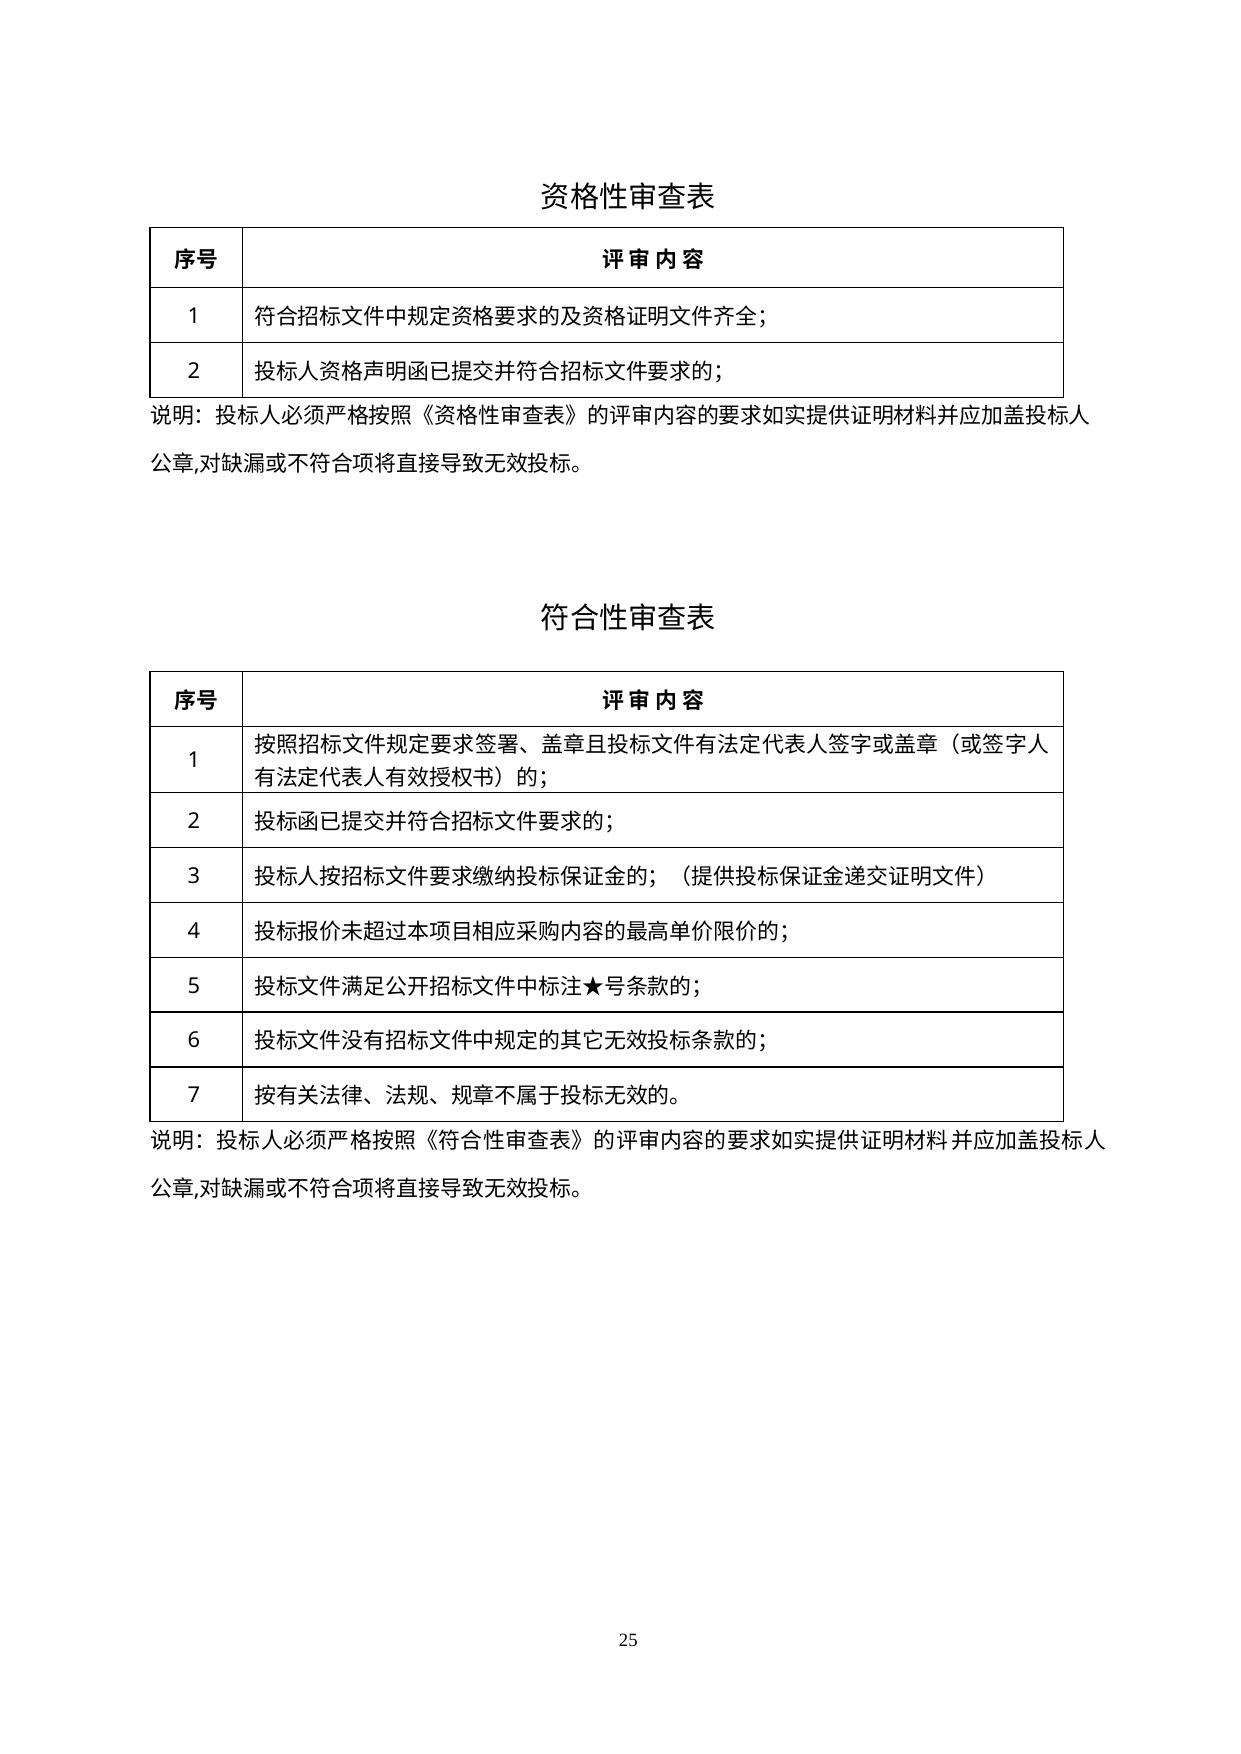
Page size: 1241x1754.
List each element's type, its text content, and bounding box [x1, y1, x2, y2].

table_cell [151, 903, 242, 957]
table_cell 投标函已提交并符合招标文件要求的； [243, 793, 1063, 847]
table_cell [151, 793, 242, 847]
table_cell [151, 343, 242, 397]
table_header 序号 [151, 228, 242, 287]
table_cell [151, 1013, 242, 1066]
table_cell 投标人资格声明函已提交并符合招标文件要求的； [243, 343, 1063, 397]
table_cell [151, 958, 242, 1011]
table_header 序号 [151, 672, 242, 726]
text 说明：投标人必须严格按照《资格性审查表》的评审内容的要求如实提供证明材料并应加盖投标人公章,对缺漏或不符合项将直接导致无效投标。 [150, 398, 1106, 477]
table_cell 投标文件没有招标文件中规定的其它无效投标条款的； [243, 1013, 1063, 1066]
table_cell 按照招标文件规定要求签署、盖章且投标文件有法定代表人签字或盖章（或签字人有法定代表人有效授权书）的； [243, 727, 1063, 792]
table_cell [151, 848, 242, 902]
table_cell 按有关法律、法规、规章不属于投标无效的。 [243, 1068, 1063, 1121]
text 符合性审查表 [150, 595, 1106, 637]
table_header 评 审 内 容 [243, 228, 1063, 287]
table_cell [151, 727, 242, 792]
text 资格性审查表 [150, 162, 1106, 227]
table_header 评 审 内 容 [243, 672, 1063, 726]
table_cell 投标报价未超过本项目相应采购内容的最高单价限价的； [243, 903, 1063, 957]
table_cell [151, 1068, 242, 1121]
table_cell [151, 288, 242, 342]
table_cell 投标文件满足公开招标文件中标注★号条款的； [243, 958, 1063, 1011]
table_cell 投标人按招标文件要求缴纳投标保证金的；（提供投标保证金递交证明文件） [243, 848, 1063, 902]
text 说明：投标人必须严格按照《符合性审查表》的评审内容的要求如实提供证明材料并应加盖投标人公章,对缺漏或不符合项将直接导致无效投标。 [150, 1122, 1106, 1203]
table_cell 符合招标文件中规定资格要求的及资格证明文件齐全； [243, 288, 1063, 342]
